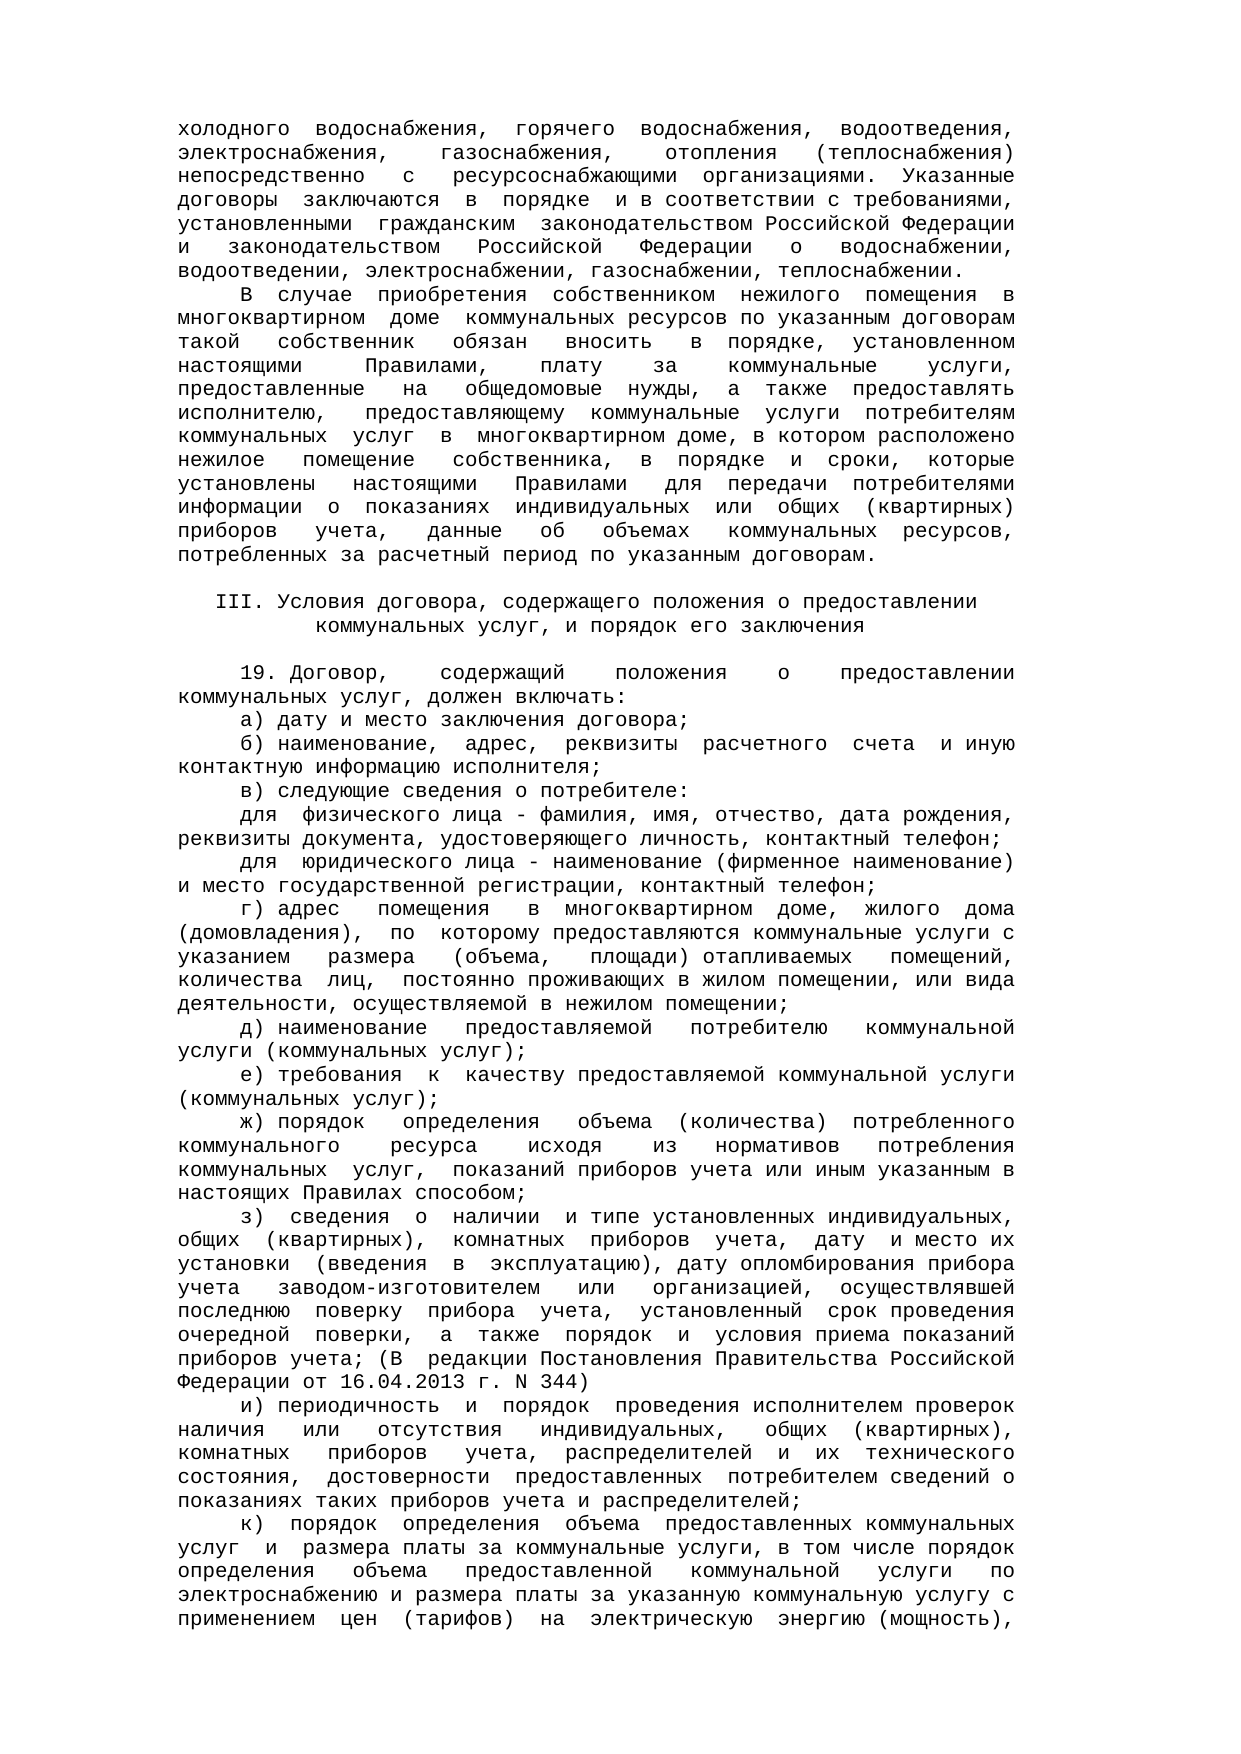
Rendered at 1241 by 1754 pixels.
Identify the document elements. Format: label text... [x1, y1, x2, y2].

text установленными гражданским законодательством Российской Федерации [177, 213, 1152, 236]
text коммунальных услуг, и порядок его заключения [177, 615, 1152, 638]
text определения объема предоставленной коммунальной услуги по [177, 1561, 1152, 1584]
text (домовладения), по которому предоставляются коммунальные услуги с [177, 922, 1152, 946]
text контактную информацию исполнителя; [177, 757, 1152, 780]
text установлены настоящими Правилами для передачи потребителями [177, 473, 1152, 496]
text показаниях таких приборов учета и распределителей; [177, 1489, 1152, 1513]
text услуги (коммунальных услуг); [177, 1040, 1152, 1064]
text для юридического лица - наименование (фирменное наименование) [177, 851, 1152, 875]
text и место государственной регистрации, контактный телефон; [177, 875, 1152, 898]
text приборов учета, данные об объемах коммунальных ресурсов, [177, 520, 1152, 544]
text электроснабжению и размера платы за указанную коммунальную услугу с [177, 1584, 1152, 1608]
text реквизиты документа, удостоверяющего личность, контактный телефон; [177, 827, 1152, 851]
text потребленных за расчетный период по указанным договорам. [177, 544, 1152, 567]
text установки (введения в эксплуатацию), дату опломбирования прибора [177, 1253, 1152, 1277]
text наличия или отсутствия индивидуальных, общих (квартирных), [177, 1419, 1152, 1442]
text для физического лица - фамилия, имя, отчество, дата рождения, [177, 804, 1152, 827]
text коммунальных услуг, должен включать: [177, 686, 1152, 709]
text последнюю поверку прибора учета, установленный срок проведения [177, 1300, 1152, 1324]
text договоры заключаются в порядке и в соответствии с требованиями, [177, 189, 1152, 213]
text электроснабжения, газоснабжения, отопления (теплоснабжения) [177, 142, 1152, 165]
text общих (квартирных), комнатных приборов учета, дату и место их [177, 1229, 1152, 1253]
text такой собственник обязан вносить в порядке, установленном [177, 331, 1152, 354]
text а) дату и место заключения договора; [177, 709, 1152, 733]
text очередной поверки, а также порядок и условия приема показаний [177, 1324, 1152, 1348]
text холодного водоснабжения, горячего водоснабжения, водоотведения, [177, 118, 1152, 142]
text е) требования к качеству предоставляемой коммунальной услуги [177, 1064, 1152, 1088]
text б) наименование, адрес, реквизиты расчетного счета и иную [177, 733, 1152, 757]
text з) сведения о наличии и типе установленных индивидуальных, [177, 1206, 1152, 1229]
text водоотведении, электроснабжении, газоснабжении, теплоснабжении. [177, 260, 1152, 284]
text состояния, достоверности предоставленных потребителем сведений о [177, 1466, 1152, 1489]
text настоящих Правилах способом; [177, 1182, 1152, 1206]
text нежилое помещение собственника, в порядке и сроки, которые [177, 449, 1152, 473]
text коммунальных услуг, показаний приборов учета или иным указанным в [177, 1158, 1152, 1182]
text коммунального ресурса исходя из нормативов потребления [177, 1135, 1152, 1158]
text и) периодичность и порядок проведения исполнителем проверок [177, 1395, 1152, 1419]
text к) порядок определения объема предоставленных коммунальных [177, 1513, 1152, 1537]
text коммунальных услуг в многоквартирном доме, в котором расположено [177, 426, 1152, 449]
text д) наименование предоставляемой потребителю коммунальной [177, 1017, 1152, 1040]
text Федерации от 16.04.2013 г. N 344) [177, 1371, 1152, 1395]
text (коммунальных услуг); [177, 1088, 1152, 1111]
text ж) порядок определения объема (количества) потребленного [177, 1111, 1152, 1135]
text в) следующие сведения о потребителе: [177, 780, 1152, 804]
text В случае приобретения собственником нежилого помещения в [177, 284, 1152, 307]
text непосредственно с ресурсоснабжающими организациями. Указанные [177, 165, 1152, 189]
text исполнителю, предоставляющему коммунальные услуги потребителям [177, 402, 1152, 426]
text и законодательством Российской Федерации о водоснабжении, [177, 236, 1152, 260]
text указанием размера (объема, площади) отапливаемых помещений, [177, 946, 1152, 969]
text настоящими Правилами, плату за коммунальные услуги, [177, 354, 1152, 378]
text применением цен (тарифов) на электрическую энергию (мощность), [177, 1608, 1152, 1631]
text 19. Договор, содержащий положения о предоставлении [177, 662, 1152, 686]
text г) адрес помещения в многоквартирном доме, жилого дома [177, 898, 1152, 922]
text приборов учета; (В редакции Постановления Правительства Российской [177, 1348, 1152, 1371]
text многоквартирном доме коммунальных ресурсов по указанным договорам [177, 307, 1152, 331]
text III. Условия договора, содержащего положения о предоставлении [177, 591, 1152, 615]
text комнатных приборов учета, распределителей и их технического [177, 1442, 1152, 1466]
text учета заводом-изготовителем или организацией, осуществлявшей [177, 1277, 1152, 1300]
text информации о показаниях индивидуальных или общих (квартирных) [177, 496, 1152, 520]
text деятельности, осуществляемой в нежилом помещении; [177, 993, 1152, 1017]
text услуг и размера платы за коммунальные услуги, в том числе порядок [177, 1537, 1152, 1561]
text предоставленные на общедомовые нужды, а также предоставлять [177, 378, 1152, 402]
text количества лиц, постоянно проживающих в жилом помещении, или вида [177, 969, 1152, 993]
